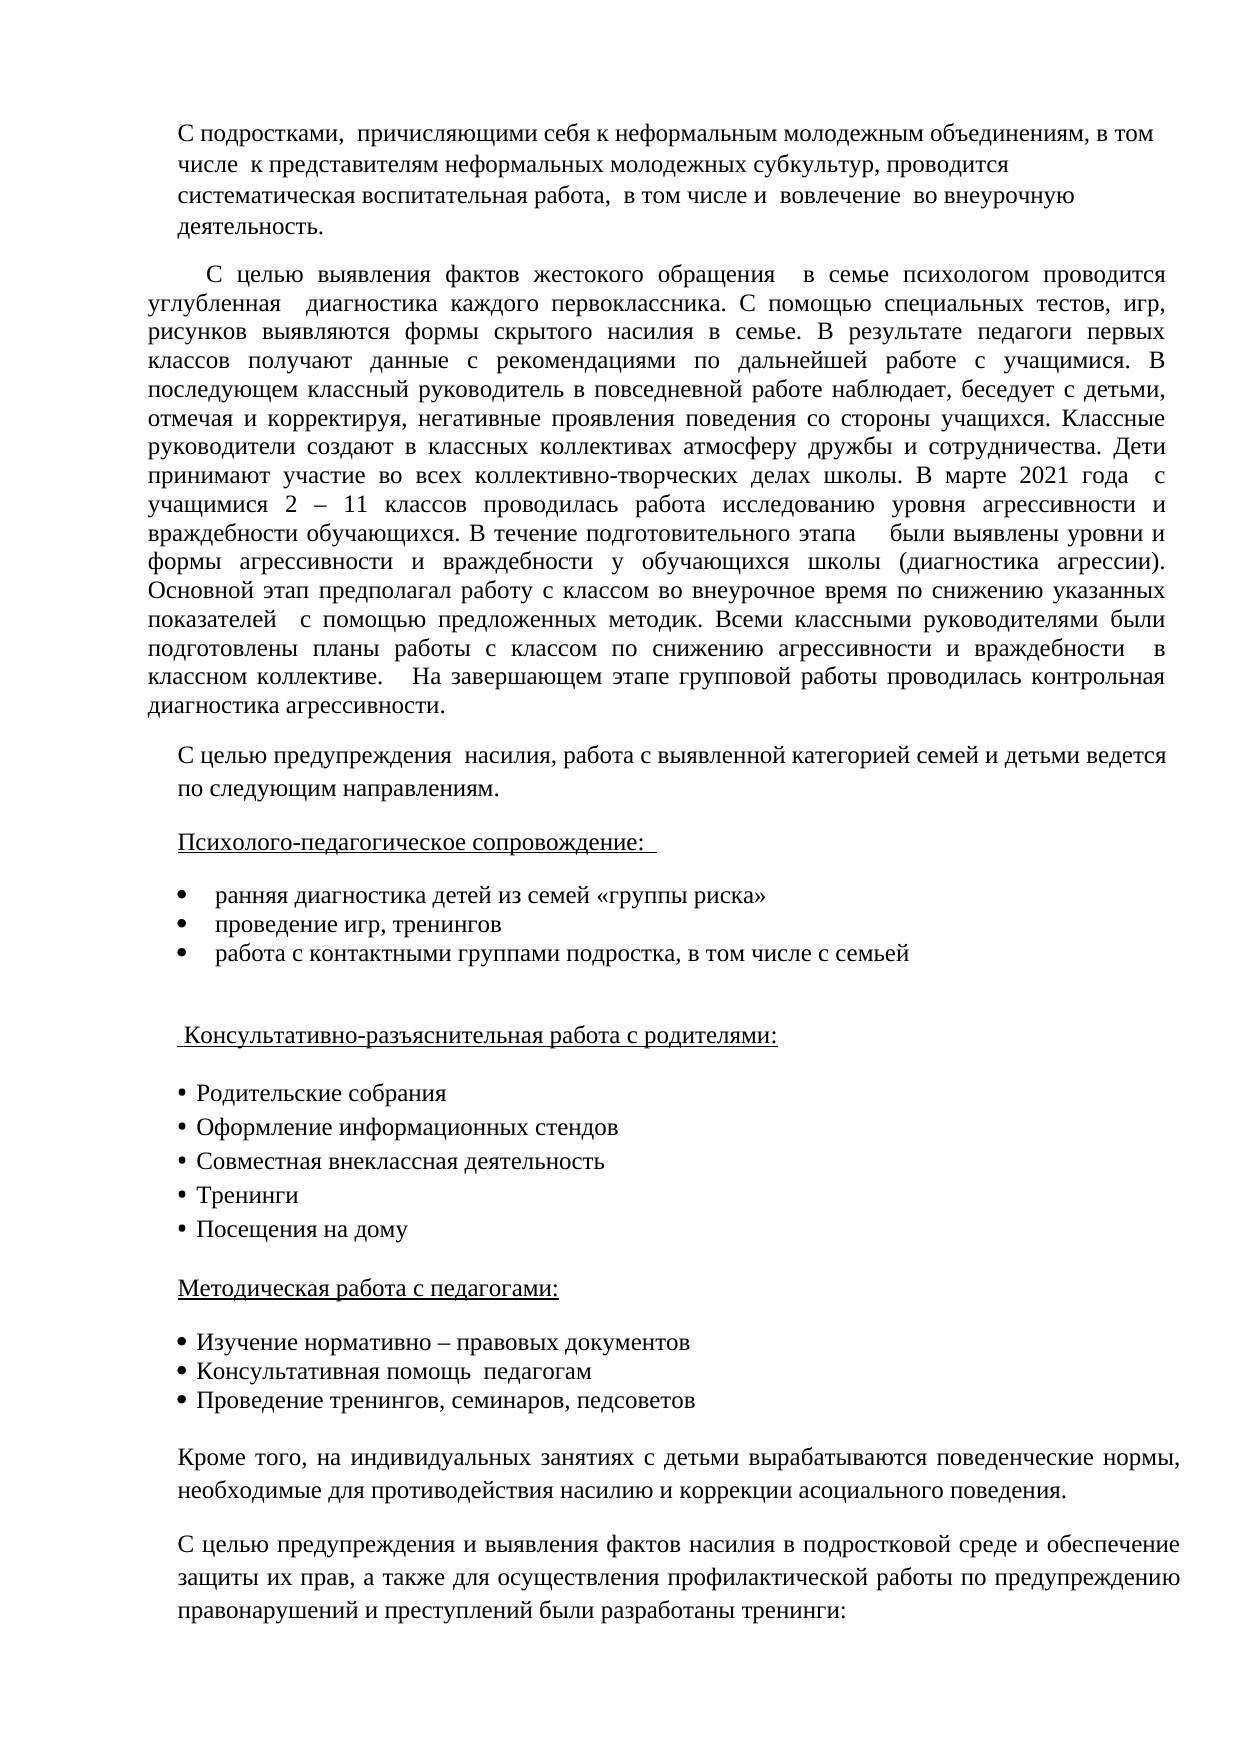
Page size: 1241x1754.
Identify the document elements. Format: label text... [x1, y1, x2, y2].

text Консультативно-разъяснительная работа с родителями: [177, 1021, 1181, 1049]
list ранняя диагностика детей из семей «группы риска» [177, 881, 1181, 909]
list Посещения на дому [177, 1211, 1181, 1245]
text С целью предупреждения и выявления фактов насилия в подростковой среде и обеспечение защиты их прав, а также для осуществления профилактической работы по предупреждению правонарушений и преступлений были разработаны тренинги: [177, 1529, 1181, 1624]
text Методическая работа с педагогами: [177, 1273, 1181, 1302]
text С целью предупреждения насилия, работа с выявленной категорией семей и детьми ведется по следующим направлениям. [177, 740, 1181, 802]
text Психолого-педагогическое сопровождение: [177, 827, 1181, 855]
list Тренинги [177, 1177, 1181, 1211]
text Кроме того, на индивидуальных занятиях с детьми вырабатываются поведенческие нормы, необходимые для противодействия насилию и коррекции асоциального поведения. [177, 1442, 1181, 1504]
list Родительские собрания [177, 1074, 1181, 1108]
list проведение игр, тренингов [177, 909, 1181, 938]
list Изучение нормативно – правовых документов [177, 1327, 1181, 1356]
list работа с контактными группами подростка, в том числе с семьей [177, 938, 1181, 967]
text С целью выявления фактов жестокого обращения в семье психологом проводится углубленная диагностика каждого первоклассника. С помощью специальных тестов, игр, рисунков выявляются формы скрытого насилия в семье. В результате педагоги первых классов получают данные с рекомендациями по дальнейшей работе с учащимися. В последующем классный руководитель в повседневной работе наблюдает, беседует с детьми, отмечая и корректируя, негативные проявления поведения со стороны учащихся. Классные руководители создают в классных коллективах атмосферу дружбы и сотрудничества. Дети принимают участие во всех коллективно-творческих делах школы. В марте 2021 года с учащимися 2 – 11 классов проводилась работа исследованию уровня агрессивности и враждебности обучающихся. В течение подготовительного этапа были выявлены уровни и формы агрессивности и враждебности у обучающихся школы (диагностика агрессии). Основной этап предполагал работу с классом во внеурочное время по снижению указанных показателей с помощью предложенных методик. Всеми классными руководителями были подготовлены планы работы с классом по снижению агрессивности и враждебности в классном коллективе. На завершающем этапе групповой работы проводилась контрольная диагностика агрессивности. [148, 259, 1167, 719]
list Проведение тренингов, семинаров, педсоветов [177, 1385, 1181, 1414]
list Консультативная помощь педагогам [177, 1356, 1181, 1385]
text С подростками, причисляющими себя к неформальным молодежным объединениям, в том числе к представителям неформальных молодежных субкультур, проводится систематическая воспитательная работа, в том числе и вовлечение во внеурочную деятельность. [177, 118, 1181, 240]
list Совместная внеклассная деятельность [177, 1143, 1181, 1177]
list Оформление информационных стендов [177, 1108, 1181, 1143]
